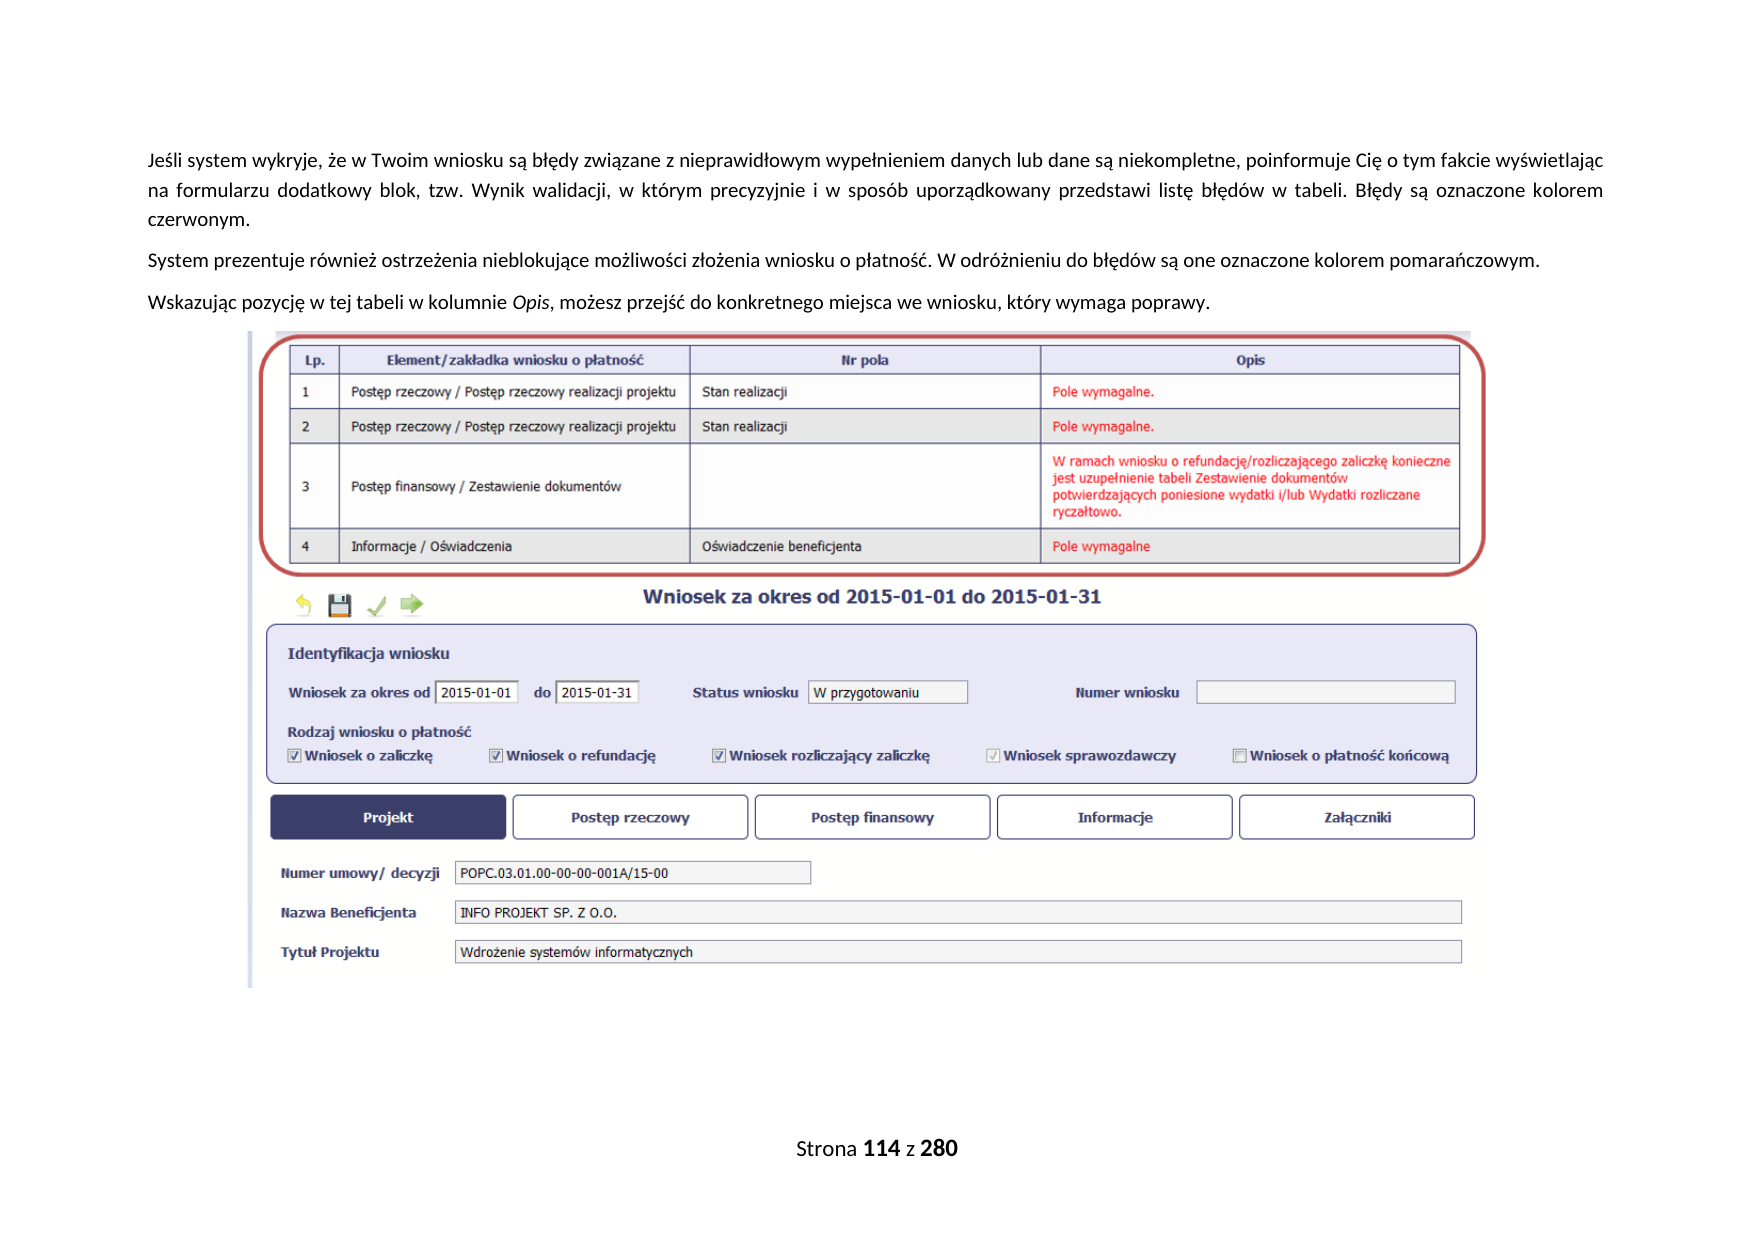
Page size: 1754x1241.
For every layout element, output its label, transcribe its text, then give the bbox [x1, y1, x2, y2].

text Wskazując pozycję w tej tabeli w kolumnie Opis, możesz przejść do konkretnego miejsca we wniosku, który wymaga poprawy. [148, 289, 1606, 315]
picture [247, 331, 1507, 988]
text Jeśli system wykryje, że w Twoim wniosku są błędy związane z nieprawidłowym wypełnieniem danych lub dane są niekompletne, poinformuje Cię o tym fakcie wyświetlając na formularzu dodatkowy blok, tzw. Wynik walidacji, w którym precyzyjnie i w sposób uporządkowany przedstawi listę błędów w tabeli. Błędy są oznaczone kolorem czerwonym. [148, 148, 1606, 231]
text System prezentuje również ostrzeżenia nieblokujące możliwości złożenia wniosku o płatność. W odróżnieniu do błędów są one oznaczone kolorem pomarańczowym. [148, 248, 1606, 273]
